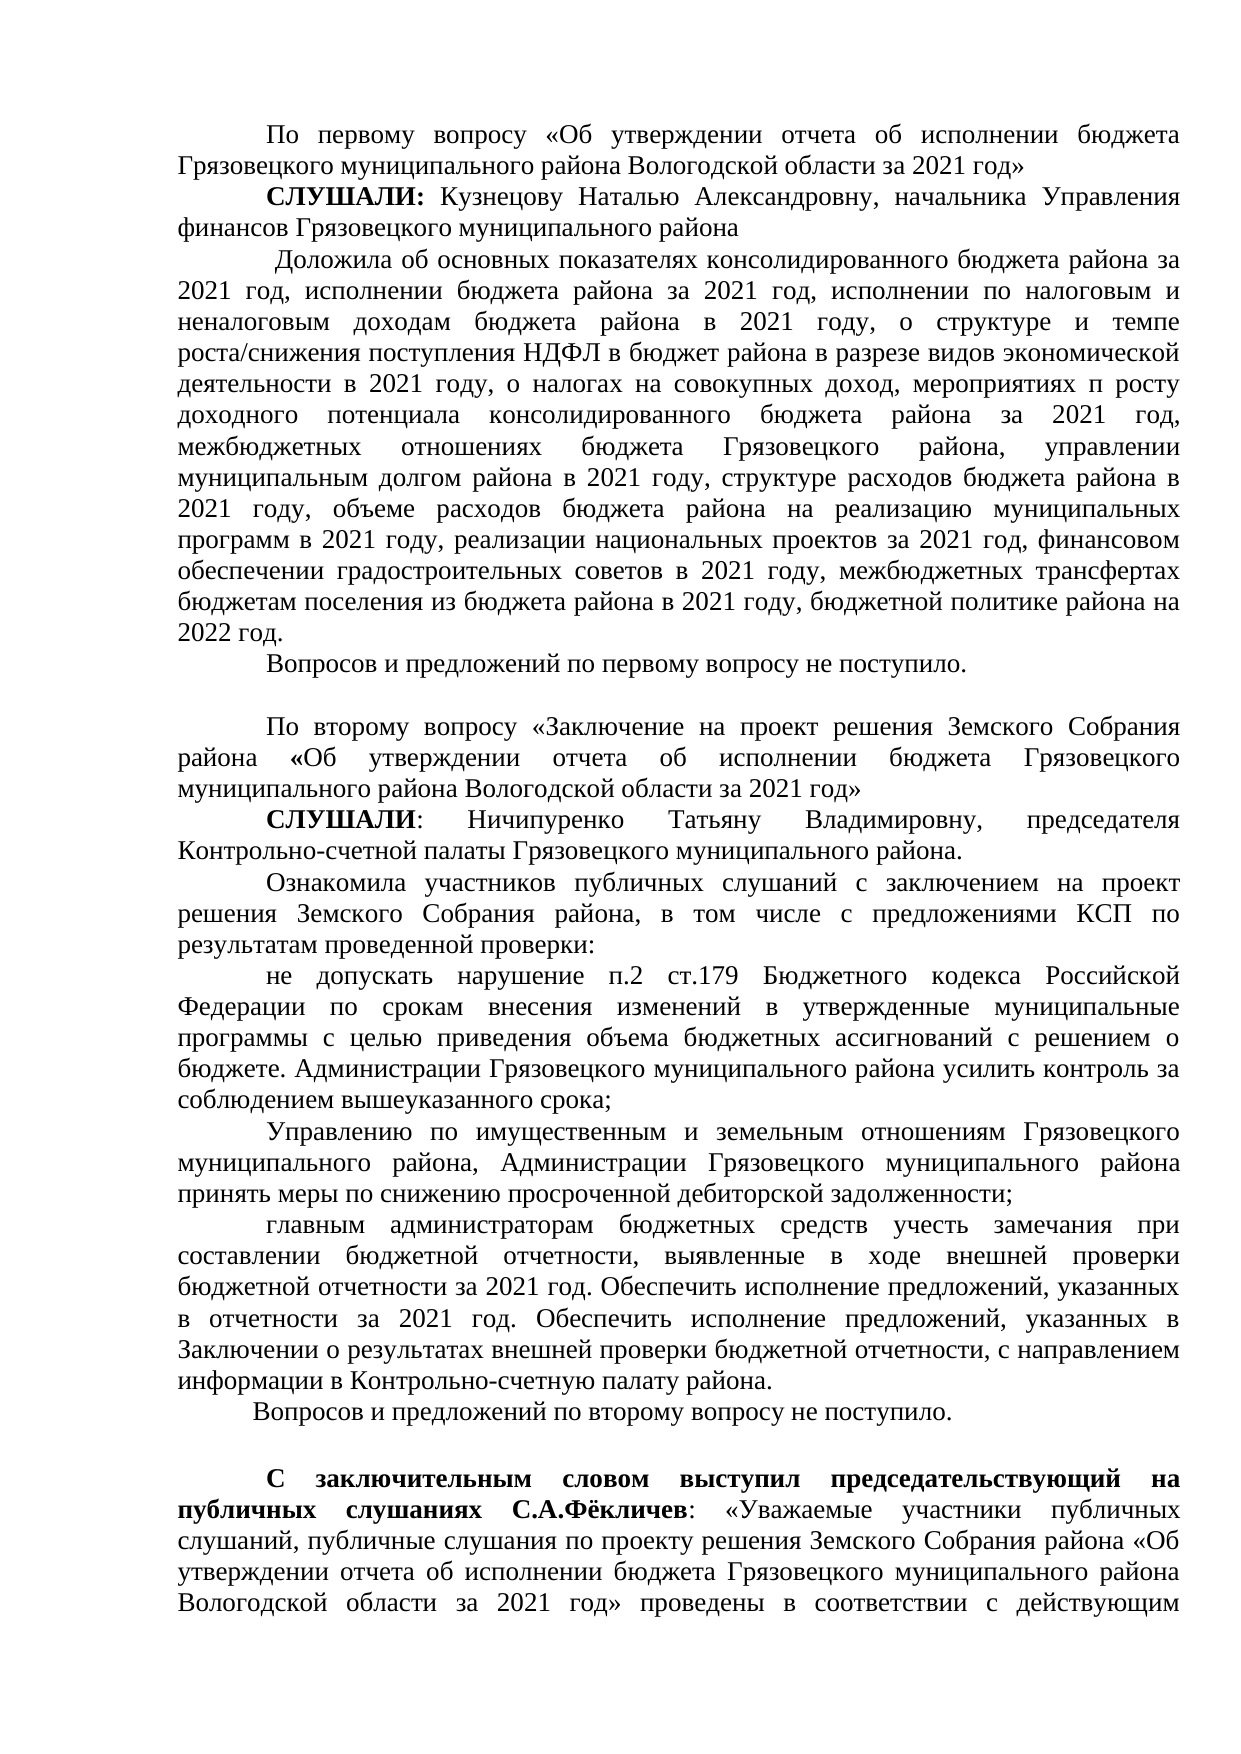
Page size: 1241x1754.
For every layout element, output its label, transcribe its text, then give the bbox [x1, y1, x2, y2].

text По второму вопросу «Заключение на проект решения Земского Собрания района «Об утверждении отчета об исполнении бюджета Грязовецкого муниципального района Вологодской области за 2021 год» [177, 710, 1181, 803]
list Вопросов и предложений по второму вопросу не поступило. [252, 1395, 1181, 1426]
text Вопросов и предложений по первому вопросу не поступило. [177, 648, 1181, 679]
text Доложила об основных показателях консолидированного бюджета района за 2021 год, исполнении бюджета района за 2021 год, исполнении по налоговым и неналоговым доходам бюджета района в 2021 году, о структуре и темпе роста/снижения поступления НДФЛ в бюджет района в разрезе видов экономической деятельности в 2021 году, о налогах на совокупных доход, мероприятиях п росту доходного потенциала консолидированного бюджета района за 2021 год, межбюджетных отношениях бюджета Грязовецкого района, управлении муниципальным долгом района в 2021 году, структуре расходов бюджета района в 2021 году, объеме расходов бюджета района на реализацию муниципальных программ в 2021 году, реализации национальных проектов за 2021 год, финансовом обеспечении градостроительных советов в 2021 году, межбюджетных трансфертах бюджетам поселения из бюджета района в 2021 году, бюджетной политике района на 2022 год. [177, 243, 1181, 648]
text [177, 1462, 1181, 1618]
text По первому вопросу «Об утверждении отчета об исполнении бюджета Грязовецкого муниципального района Вологодской области за 2021 год» [177, 118, 1181, 180]
text СЛУШАЛИ: Кузнецову Наталью Александровну, начальника Управления финансов Грязовецкого муниципального района [177, 180, 1181, 243]
text главным администраторам бюджетных средств учесть замечания при составлении бюджетной отчетности, выявленные в ходе внешней проверки бюджетной отчетности за 2021 год. Обеспечить исполнение предложений, указанных в отчетности за 2021 год. Обеспечить исполнение предложений, указанных в Заключении о результатах внешней проверки бюджетной отчетности, с направлением информации в Контрольно-счетную палату района. [177, 1208, 1181, 1395]
text Управлению по имущественным и земельным отношениям Грязовецкого муниципального района, Администрации Грязовецкого муниципального района принять меры по снижению просроченной дебиторской задолженности; [177, 1115, 1181, 1208]
text не допускать нарушение п.2 ст.179 Бюджетного кодекса Российской Федерации по срокам внесения изменений в утвержденные муниципальные программы с целью приведения объема бюджетных ассигнований с решением о бюджете. Администрации Грязовецкого муниципального района усилить контроль за соблюдением вышеуказанного срока; [177, 959, 1181, 1115]
text СЛУШАЛИ: Ничипуренко Татьяну Владимировну, председателя Контрольно-счетной палаты Грязовецкого муниципального района. [177, 803, 1181, 866]
text Ознакомила участников публичных слушаний с заключением на проект решения Земского Собрания района, в том числе с предложениями КСП по результатам проведенной проверки: [177, 866, 1181, 959]
